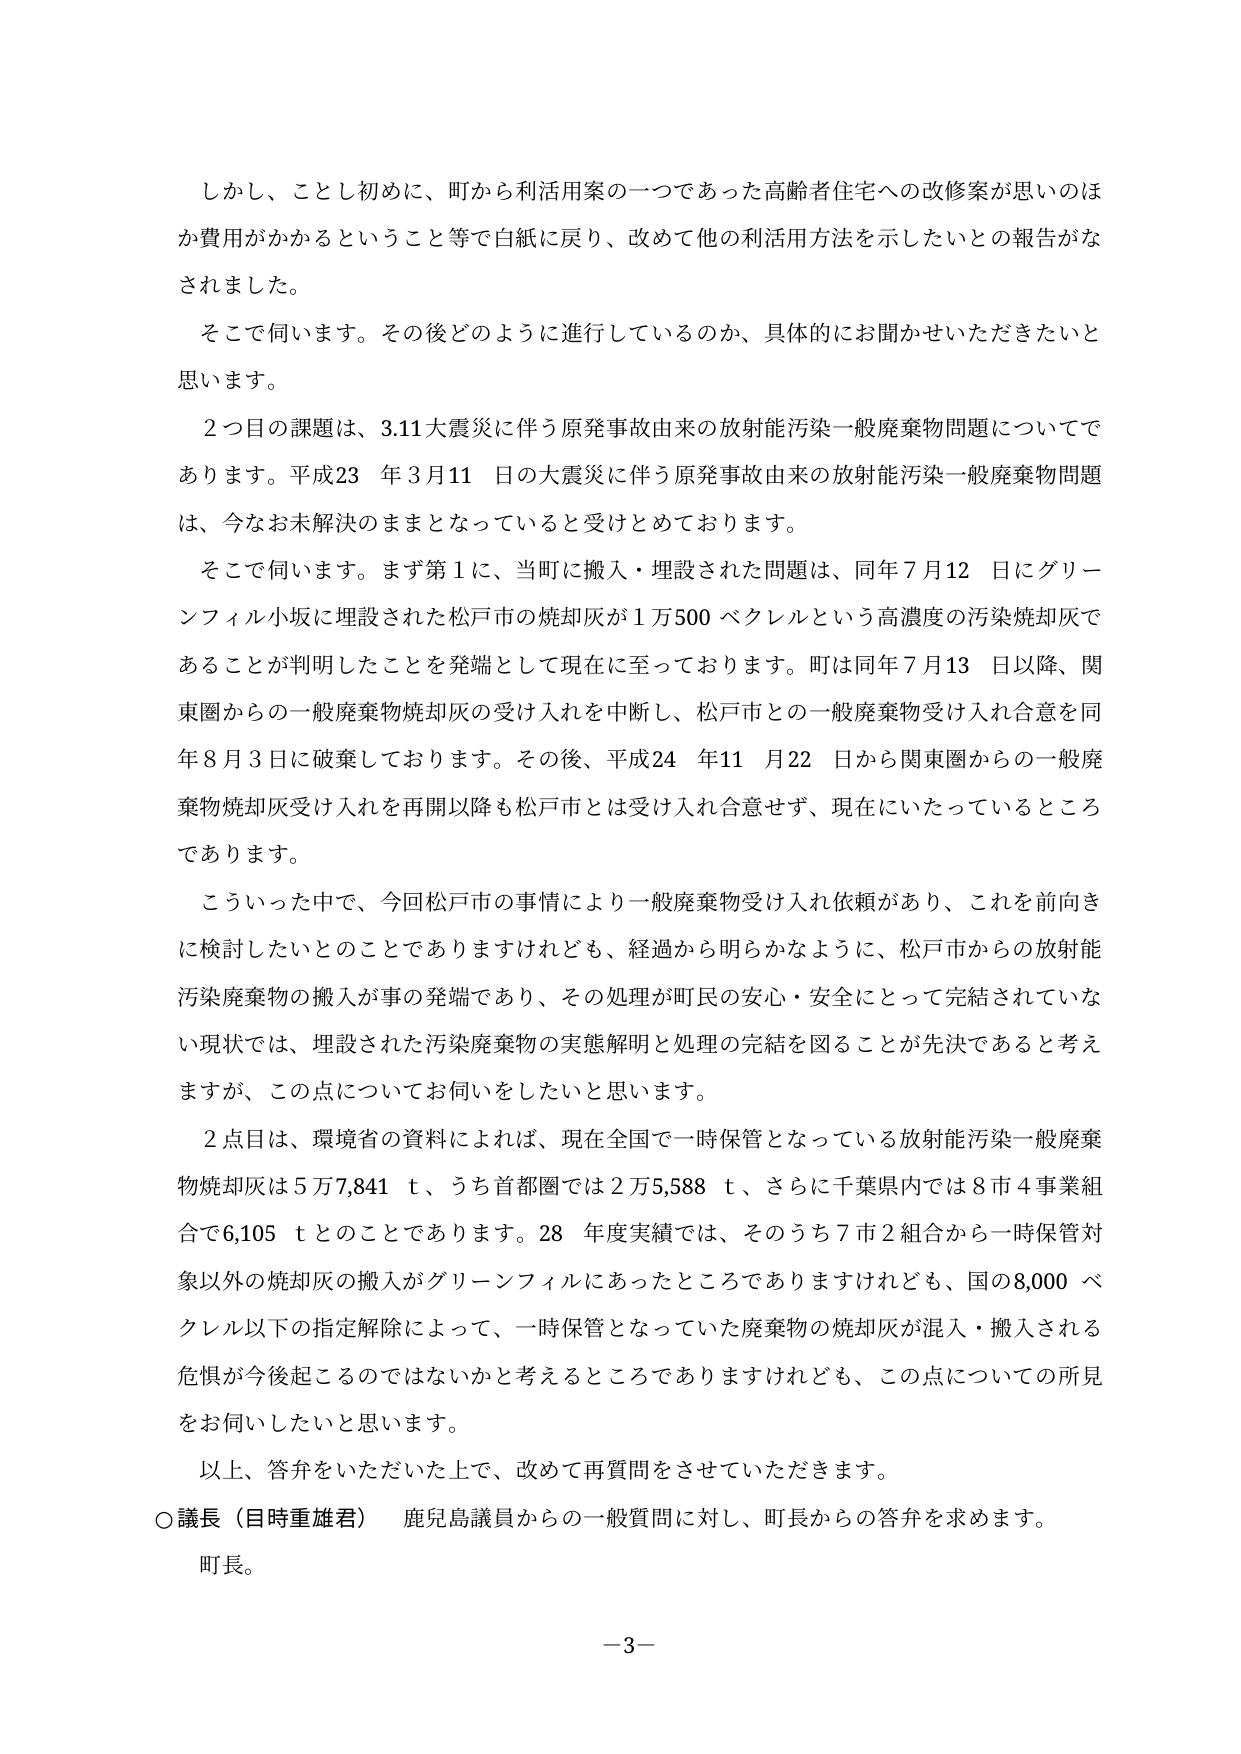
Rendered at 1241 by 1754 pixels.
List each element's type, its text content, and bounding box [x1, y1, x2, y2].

text ２点目は、環境省の資料によれば、現在全国で一時保管となっている放射能汚染一般廃棄物焼却灰は５万7,841ｔ、うち首都圏では２万5,588ｔ、さらに千葉県内では８市４事業組合で6,105ｔとのことであります。28年度実績では、そのうち７市２組合から一時保管対象以外の焼却灰の搬入がグリーンフィルにあったところでありますけれども、国の8,000ベクレル以下の指定解除によって、一時保管となっていた廃棄物の焼却灰が混入・搬入される危惧が今後起こるのではないかと考えるところでありますけれども、この点についての所見をお伺いしたいと思います。 [154, 1114, 1104, 1446]
text ２つ目の課題は、3.11大震災に伴う原発事故由来の放射能汚染一般廃棄物問題についてであります。平成23年３月11日の大震災に伴う原発事故由来の放射能汚染一般廃棄物問題は、今なお未解決のままとなっていると受けとめております。 [154, 403, 1104, 545]
text こういった中で、今回松戸市の事情により一般廃棄物受け入れ依頼があり、これを前向きに検討したいとのことでありますけれども、経過から明らかなように、松戸市からの放射能汚染廃棄物の搬入が事の発端であり、その処理が町民の安心・安全にとって完結されていない現状では、埋設された汚染廃棄物の実態解明と処理の完結を図ることが先決であると考えますが、この点についてお伺いをしたいと思います。 [154, 877, 1104, 1114]
text そこで伺います。その後どのように進行しているのか、具体的にお聞かせいただきたいと思います。 [154, 308, 1104, 403]
text ○議長（目時重雄君） 鹿兒島議員からの一般質問に対し、町長からの答弁を求めます。 [154, 1493, 1104, 1541]
text そこで伺います。まず第１に、当町に搬入・埋設された問題は、同年７月12日にグリーンフィル小坂に埋設された松戸市の焼却灰が１万500ベクレルという高濃度の汚染焼却灰であることが判明したことを発端として現在に至っております。町は同年７月13日以降、関東圏からの一般廃棄物焼却灰の受け入れを中断し、松戸市との一般廃棄物受け入れ合意を同年８月３日に破棄しております。その後、平成24年11月22日から関東圏からの一般廃棄物焼却灰受け入れを再開以降も松戸市とは受け入れ合意せず、現在にいたっているところであります。 [154, 545, 1104, 877]
text 以上、答弁をいただいた上で、改めて再質問をさせていただきます。 [154, 1446, 1104, 1493]
text しかし、ことし初めに、町から利活用案の一つであった高齢者住宅への改修案が思いのほか費用がかかるということ等で白紙に戻り、改めて他の利活用方法を示したいとの報告がなされました。 [154, 166, 1104, 308]
text 町長。 [154, 1541, 1104, 1588]
